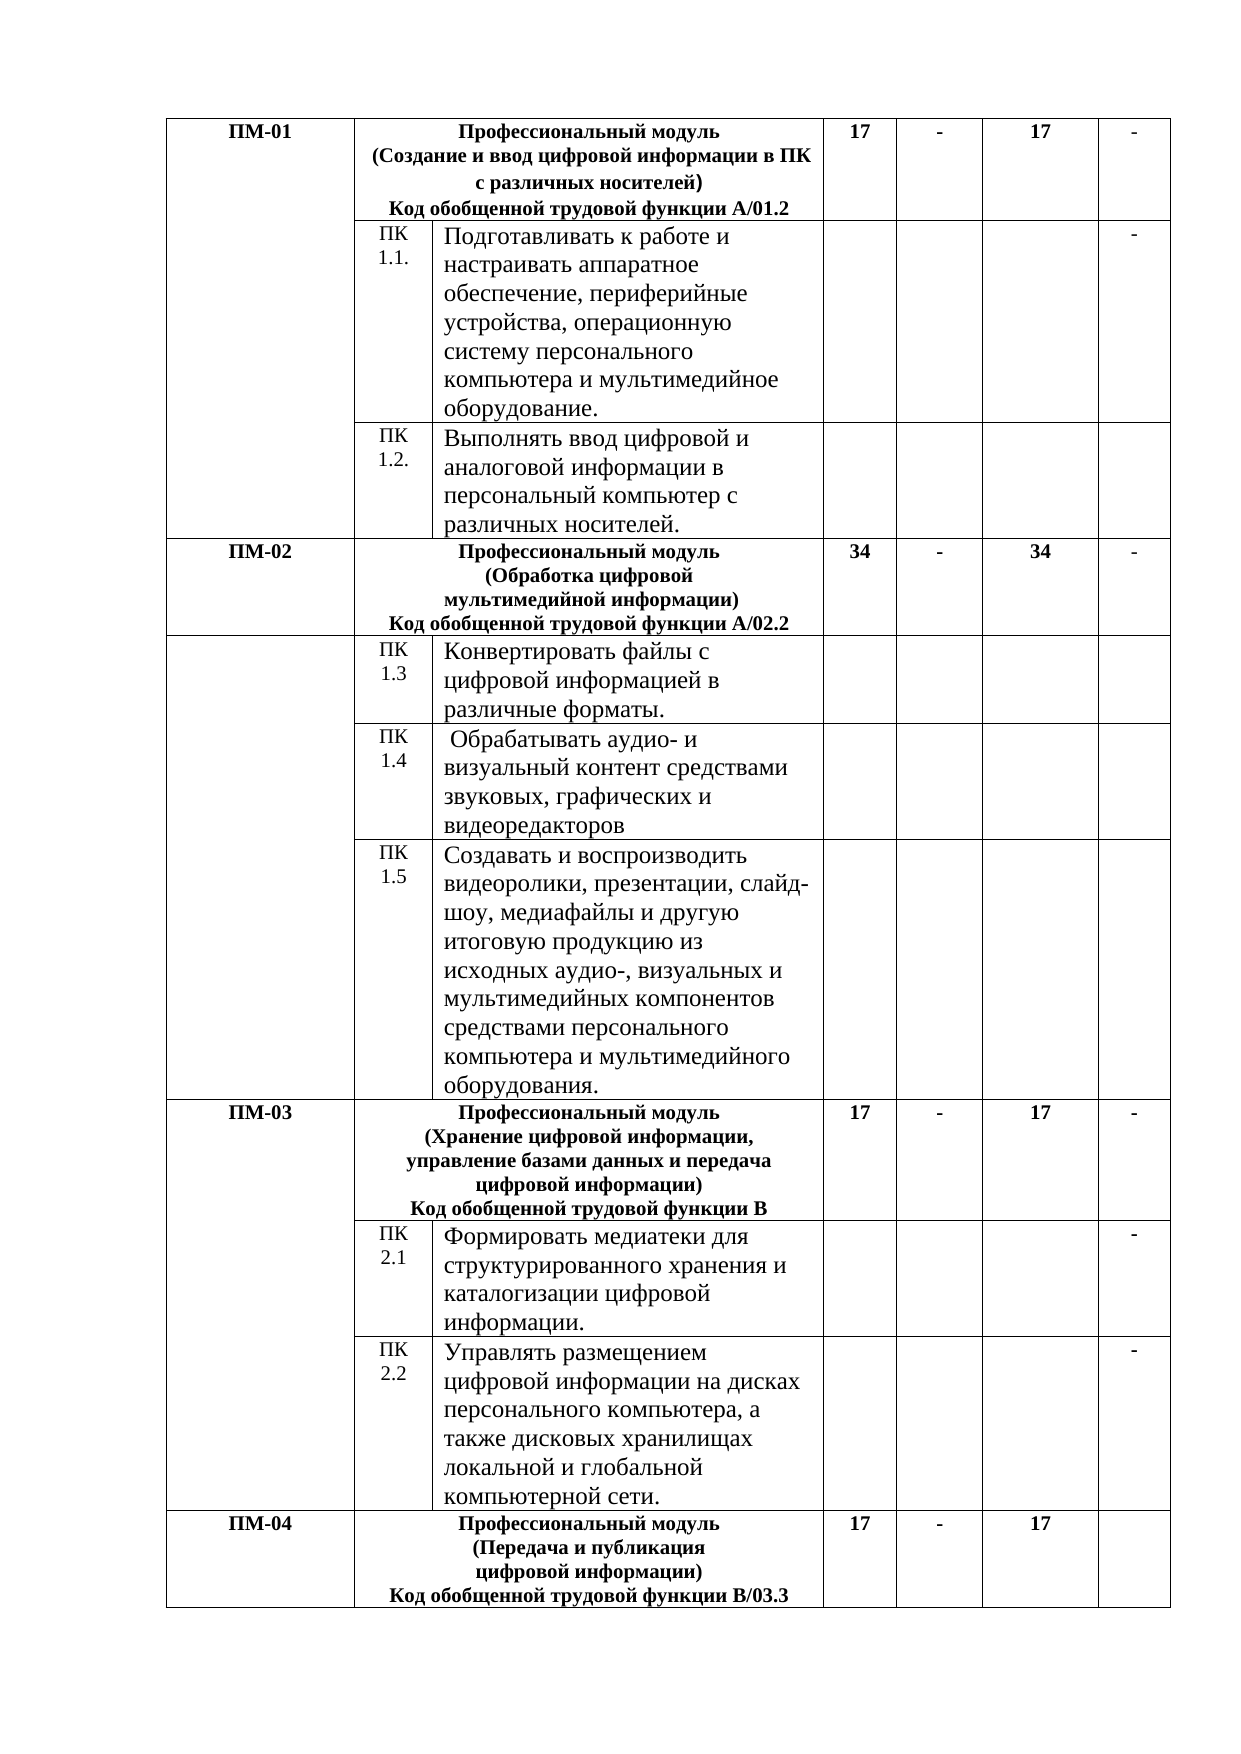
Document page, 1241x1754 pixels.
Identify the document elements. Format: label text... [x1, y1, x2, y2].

table_cell ПМ-02 [167, 539, 354, 635]
table_cell - [1099, 119, 1170, 220]
table_cell ПК 1.4 [355, 724, 432, 839]
table_cell [167, 636, 354, 1098]
table_cell [983, 221, 1098, 422]
table_cell 17 [824, 119, 896, 220]
table_cell Профессиональный модуль (Передача и публикация цифровой информации) Код обобщенной трудовой функции В/03.3 [355, 1511, 823, 1607]
table_cell [1099, 423, 1170, 538]
table_cell [824, 423, 896, 538]
table_cell [824, 724, 896, 839]
table_cell 17 [824, 1100, 896, 1220]
table_cell 17 [983, 1100, 1098, 1220]
table_cell ПМ-03 [167, 1100, 354, 1509]
table_cell [824, 840, 896, 1098]
table_cell [824, 636, 896, 723]
table_cell [824, 1337, 896, 1509]
table_cell [983, 1221, 1098, 1336]
table_cell [897, 724, 982, 839]
table_cell [897, 1337, 982, 1509]
table_cell - [1099, 539, 1170, 635]
table_cell Формировать медиатеки для структурированного хранения и каталогизации цифровой информации. [433, 1221, 823, 1336]
table_cell [983, 840, 1098, 1098]
table_cell [897, 1221, 982, 1336]
table_cell [897, 840, 982, 1098]
table_cell [1099, 724, 1170, 839]
table_cell ПК 1.1. [355, 221, 432, 422]
table_cell [983, 724, 1098, 839]
table_cell Профессиональный модуль (Хранение цифровой информации, управление базами данных и передача цифровой информации) Код обобщенной трудовой функции В [355, 1100, 823, 1220]
table_cell ПК 2.1 [355, 1221, 432, 1336]
table_cell - [1099, 1100, 1170, 1220]
table_cell [1099, 840, 1170, 1098]
table_cell Выполнять ввод цифровой и аналоговой информации в персональный компьютер с различных носителей. [433, 423, 823, 538]
table_cell - [897, 539, 982, 635]
table_cell ПК 1.3 [355, 636, 432, 723]
table_cell - [1099, 221, 1170, 422]
table_cell 34 [824, 539, 896, 635]
table_cell 17 [824, 1511, 896, 1607]
table_cell Обрабатывать аудио- и визуальный контент средствами звуковых, графических и видеоредакторов [433, 724, 823, 839]
table_cell Создавать и воспроизводить видеоролики, презентации, слайд-шоу, медиафайлы и другую итоговую продукцию из исходных аудио-, визуальных и мультимедийных компонентов средствами персонального компьютера и мультимедийного оборудования. [433, 840, 823, 1098]
table_cell ПМ-04 [167, 1511, 354, 1607]
table_cell ПМ-01 [167, 119, 354, 538]
table_cell [897, 636, 982, 723]
table_cell [824, 1221, 896, 1336]
table_cell [983, 1337, 1098, 1509]
table_cell ПК 2.2 [355, 1337, 432, 1509]
table_cell [983, 636, 1098, 723]
table_cell [1099, 636, 1170, 723]
table_cell - [1099, 1221, 1170, 1336]
table_cell Управлять размещением цифровой информации на дисках персонального компьютера, а также дисковых хранилищах локальной и глобальной компьютерной сети. [433, 1337, 823, 1509]
table_cell Подготавливать к работе и настраивать аппаратное обеспечение, периферийные устройства, операционную систему персонального компьютера и мультимедийное оборудование. [433, 221, 823, 422]
table_cell Профессиональный модуль (Обработка цифровой мультимедийной информации) Код обобщенной трудовой функции А/02.2 [355, 539, 823, 635]
table_cell - [897, 1511, 982, 1607]
table_cell 34 [983, 539, 1098, 635]
table_cell Конвертировать файлы с цифровой информацией в различные форматы. [433, 636, 823, 723]
table_cell - [897, 119, 982, 220]
table_cell [1099, 1511, 1170, 1607]
table_cell [897, 221, 982, 422]
table_cell ПК 1.5 [355, 840, 432, 1098]
table_cell Профессиональный модуль (Создание и ввод цифровой информации в ПК с различных носителей) Код обобщенной трудовой функции А/01.2 [355, 119, 823, 220]
table_cell 17 [983, 1511, 1098, 1607]
table_cell [983, 423, 1098, 538]
table_cell 17 [983, 119, 1098, 220]
table_cell [897, 423, 982, 538]
table_cell - [897, 1100, 982, 1220]
table_cell - [1099, 1337, 1170, 1509]
table_cell [824, 221, 896, 422]
table_cell ПК 1.2. [355, 423, 432, 538]
